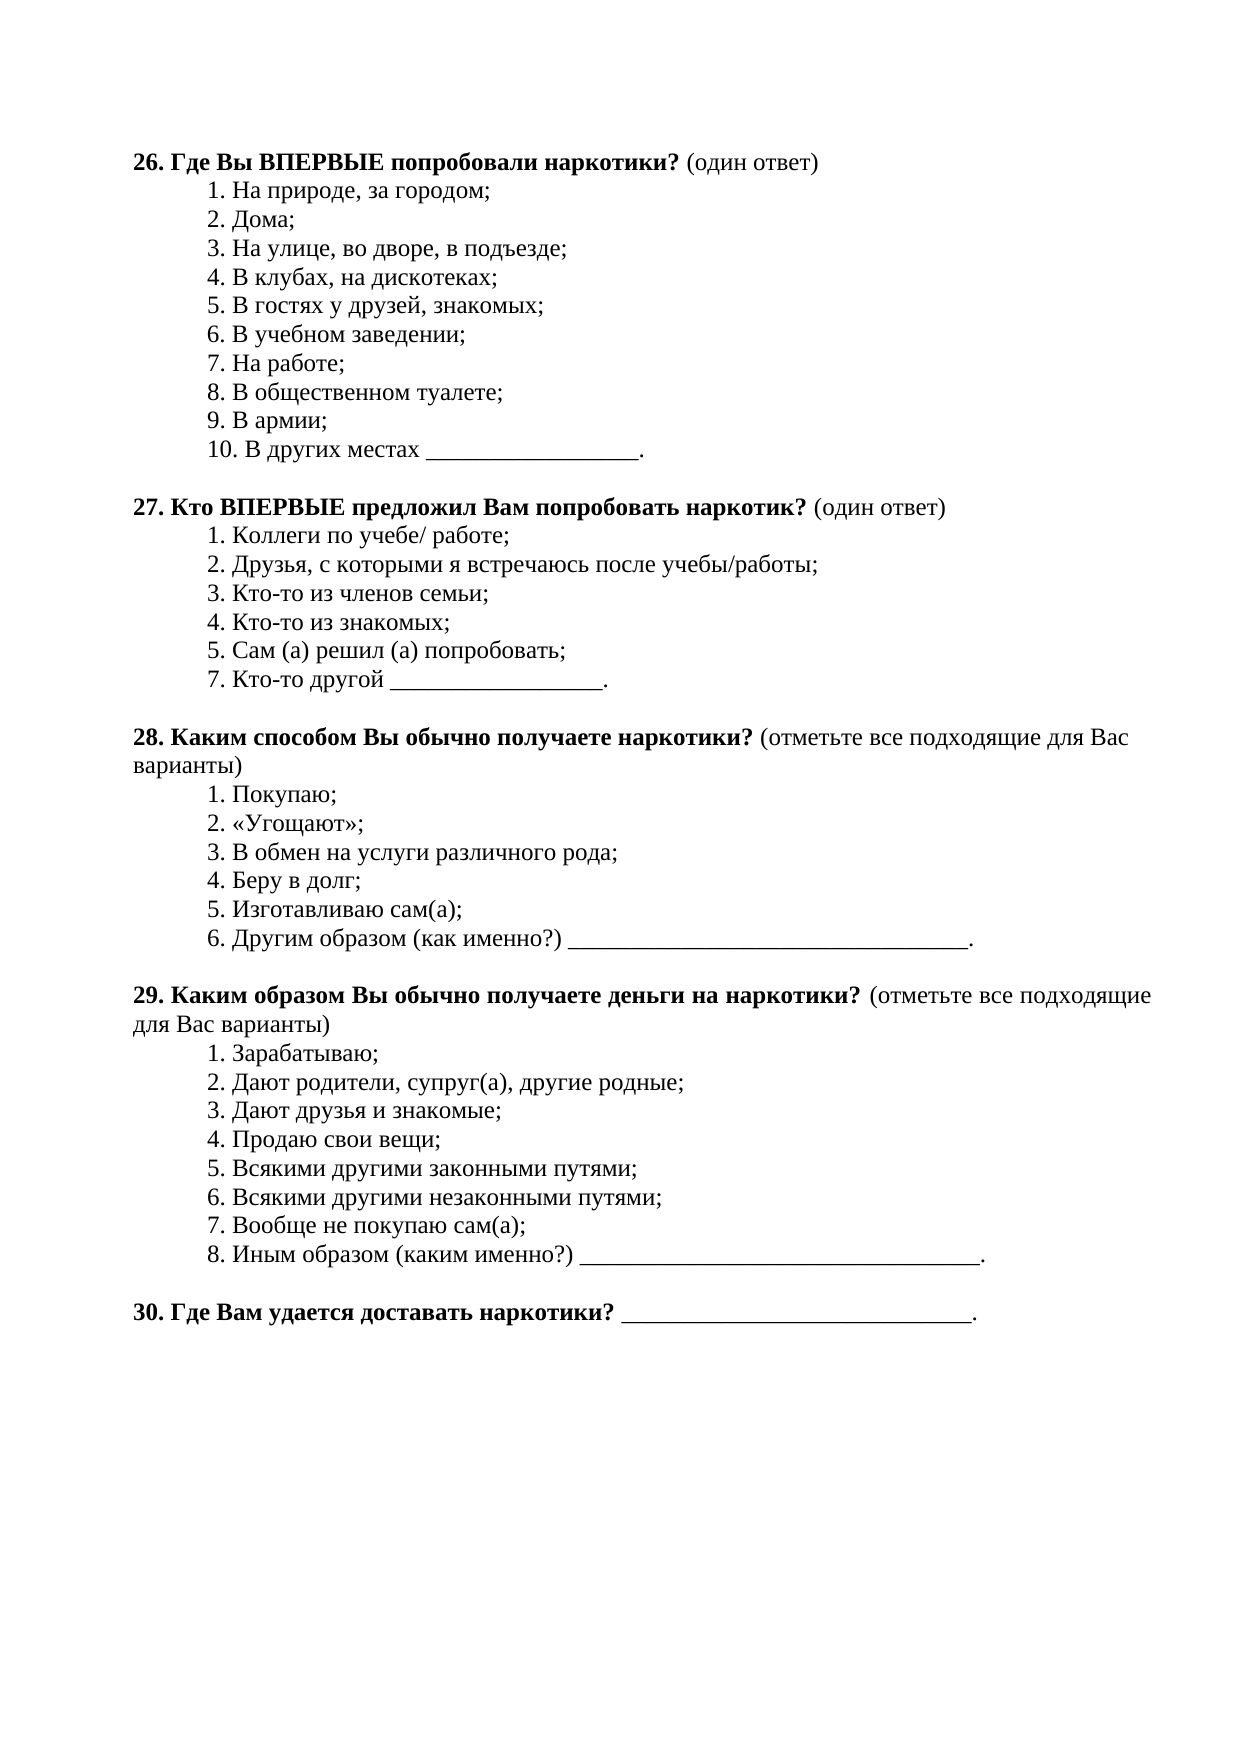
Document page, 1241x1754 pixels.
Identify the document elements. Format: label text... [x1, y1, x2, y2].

text 10. В других местах _________________. [133, 434, 1152, 463]
text 1. Зарабатываю; [133, 1038, 1152, 1067]
text 7. Кто-то другой _________________. [133, 664, 1152, 693]
text 6. Другим образом (как именно?) ________________________________. [133, 923, 1152, 952]
text 8. В общественном туалете; [133, 377, 1152, 406]
text 9. В армии; [133, 406, 1152, 434]
text 4. Беру в долг; [133, 866, 1152, 894]
text 3. В обмен на услуги различного рода; [133, 837, 1152, 866]
text 27. Кто ВПЕРВЫЕ предложил Вам попробовать наркотик? (один ответ) [133, 492, 1152, 521]
text 4. В клубах, на дискотеках; [133, 262, 1152, 291]
text 4. Кто-то из знакомых; [133, 607, 1152, 636]
text 2. «Угощают»; [133, 808, 1152, 837]
text 29. Каким образом Вы обычно получаете деньги на наркотики? (отметьте все подходящие для Вас варианты) [133, 981, 1152, 1038]
text 3. На улице, во дворе, в подъезде; [133, 233, 1152, 262]
text 30. Где Вам удается доставать наркотики? ____________________________. [133, 1297, 1152, 1326]
text 6. Всякими другими незаконными путями; [133, 1182, 1152, 1211]
text 28. Каким способом Вы обычно получаете наркотики? (отметьте все подходящие для Вас варианты) [133, 722, 1152, 779]
text 5. В гостях у друзей, знакомых; [133, 291, 1152, 319]
text 26. Где Вы ВПЕРВЫЕ попробовали наркотики? (один ответ) [133, 147, 1152, 176]
text 2. Друзья, с которыми я встречаюсь после учебы/работы; [133, 549, 1152, 578]
text 1. На природе, за городом; [133, 176, 1152, 204]
text 2. Дают родители, супруг(а), другие родные; [133, 1067, 1152, 1096]
text 6. В учебном заведении; [133, 319, 1152, 348]
text 2. Дома; [133, 204, 1152, 233]
text 7. Вообще не покупаю сам(а); [133, 1211, 1152, 1239]
text 5. Всякими другими законными путями; [133, 1153, 1152, 1182]
text 5. Изготавливаю сам(а); [133, 894, 1152, 923]
text 4. Продаю свои вещи; [133, 1124, 1152, 1153]
text 1. Коллеги по учебе/ работе; [133, 521, 1152, 549]
text 5. Сам (а) решил (а) попробовать; [133, 636, 1152, 664]
text 3. Дают друзья и знакомые; [133, 1096, 1152, 1124]
text 1. Покупаю; [133, 779, 1152, 808]
text 3. Кто-то из членов семьи; [133, 578, 1152, 607]
text 7. На работе; [133, 348, 1152, 377]
text 8. Иным образом (каким именно?) ________________________________. [133, 1239, 1152, 1268]
